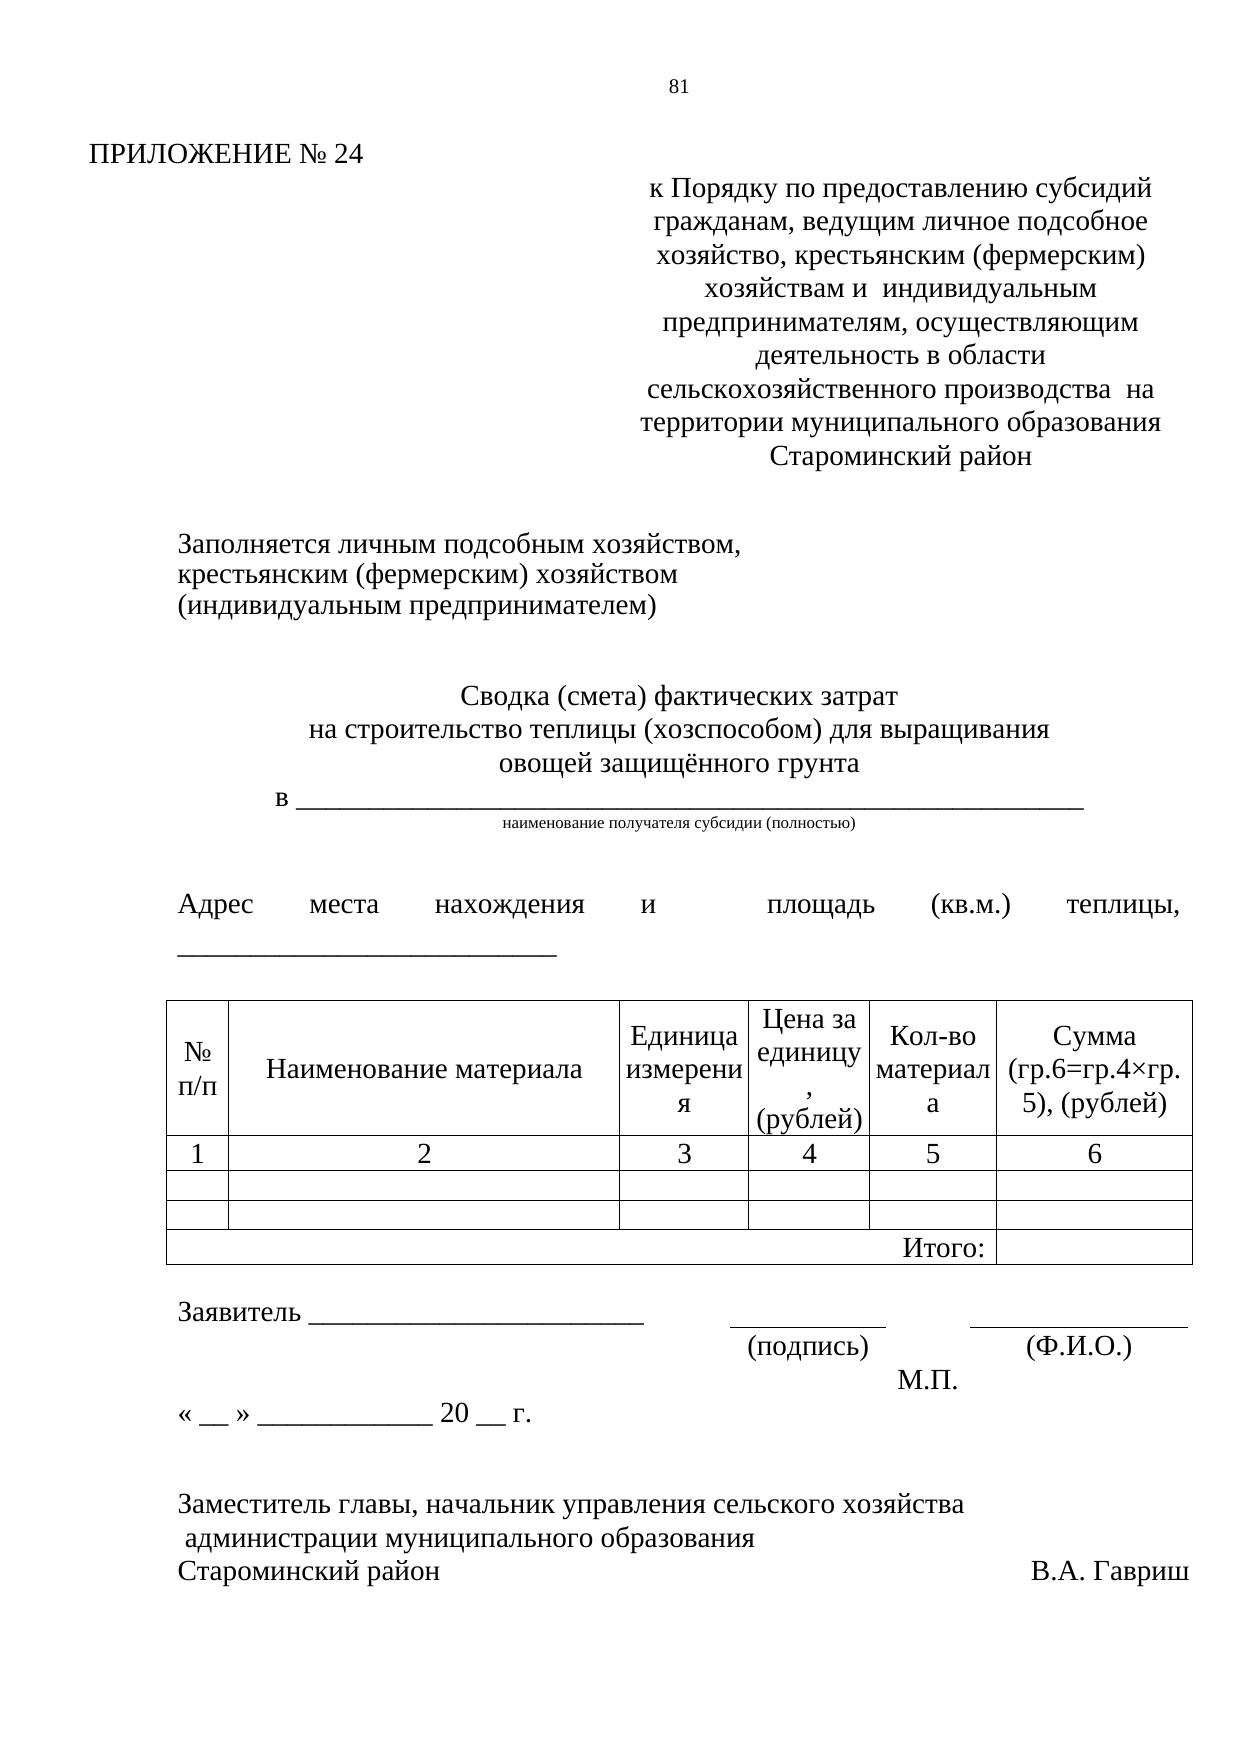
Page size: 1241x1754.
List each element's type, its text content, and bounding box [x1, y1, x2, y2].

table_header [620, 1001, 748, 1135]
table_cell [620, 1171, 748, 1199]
text Заместитель главы, начальник управления сельского хозяйства [177, 1486, 1189, 1520]
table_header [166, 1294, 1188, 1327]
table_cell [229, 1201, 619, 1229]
text Адрес места нахождения и площадь (кв.м.) теплицы, __________________________ [177, 846, 1181, 994]
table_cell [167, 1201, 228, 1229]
text крестьянским (фермерским) хозяйством [177, 559, 1181, 590]
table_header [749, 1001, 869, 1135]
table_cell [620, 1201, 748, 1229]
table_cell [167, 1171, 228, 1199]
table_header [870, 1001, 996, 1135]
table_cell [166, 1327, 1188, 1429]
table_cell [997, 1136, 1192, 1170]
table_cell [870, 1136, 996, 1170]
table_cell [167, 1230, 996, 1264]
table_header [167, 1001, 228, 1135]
text Староминский район В.А. Гавриш [177, 1553, 1189, 1587]
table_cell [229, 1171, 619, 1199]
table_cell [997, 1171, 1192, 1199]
text (индивидуальным предпринимателем) [177, 590, 1181, 621]
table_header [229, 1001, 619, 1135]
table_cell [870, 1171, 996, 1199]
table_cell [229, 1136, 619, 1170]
text овощей защищённого грунта [177, 745, 1181, 779]
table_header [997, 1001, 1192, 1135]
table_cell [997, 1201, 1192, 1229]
text в ______________________________________________________ [177, 779, 1181, 812]
text администрации муниципального образования [177, 1520, 1189, 1553]
text к Порядку по предоставлению субсидий гражданам, ведущим личное подсобное хозяйство, крестьянским (фермерским) хозяйствам и индивидуальным предпринимателям, осуществляющим деятельность в области сельскохозяйственного производства на территории муниципального образования Староминский район [620, 170, 1181, 472]
text ПРИЛОЖЕНИЕ № 24 [89, 136, 1181, 170]
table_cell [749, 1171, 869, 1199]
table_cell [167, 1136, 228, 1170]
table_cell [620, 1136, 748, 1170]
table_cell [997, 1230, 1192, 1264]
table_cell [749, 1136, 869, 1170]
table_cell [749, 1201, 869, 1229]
text Заполняется личным подсобным хозяйством, [177, 529, 1181, 559]
text Сводка (смета) фактических затрат [177, 678, 1181, 712]
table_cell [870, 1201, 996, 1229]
text на строительство теплицы (хозспособом) для выращивания [177, 712, 1181, 745]
text наименование получателя субсидии (полностью) [177, 812, 1181, 846]
